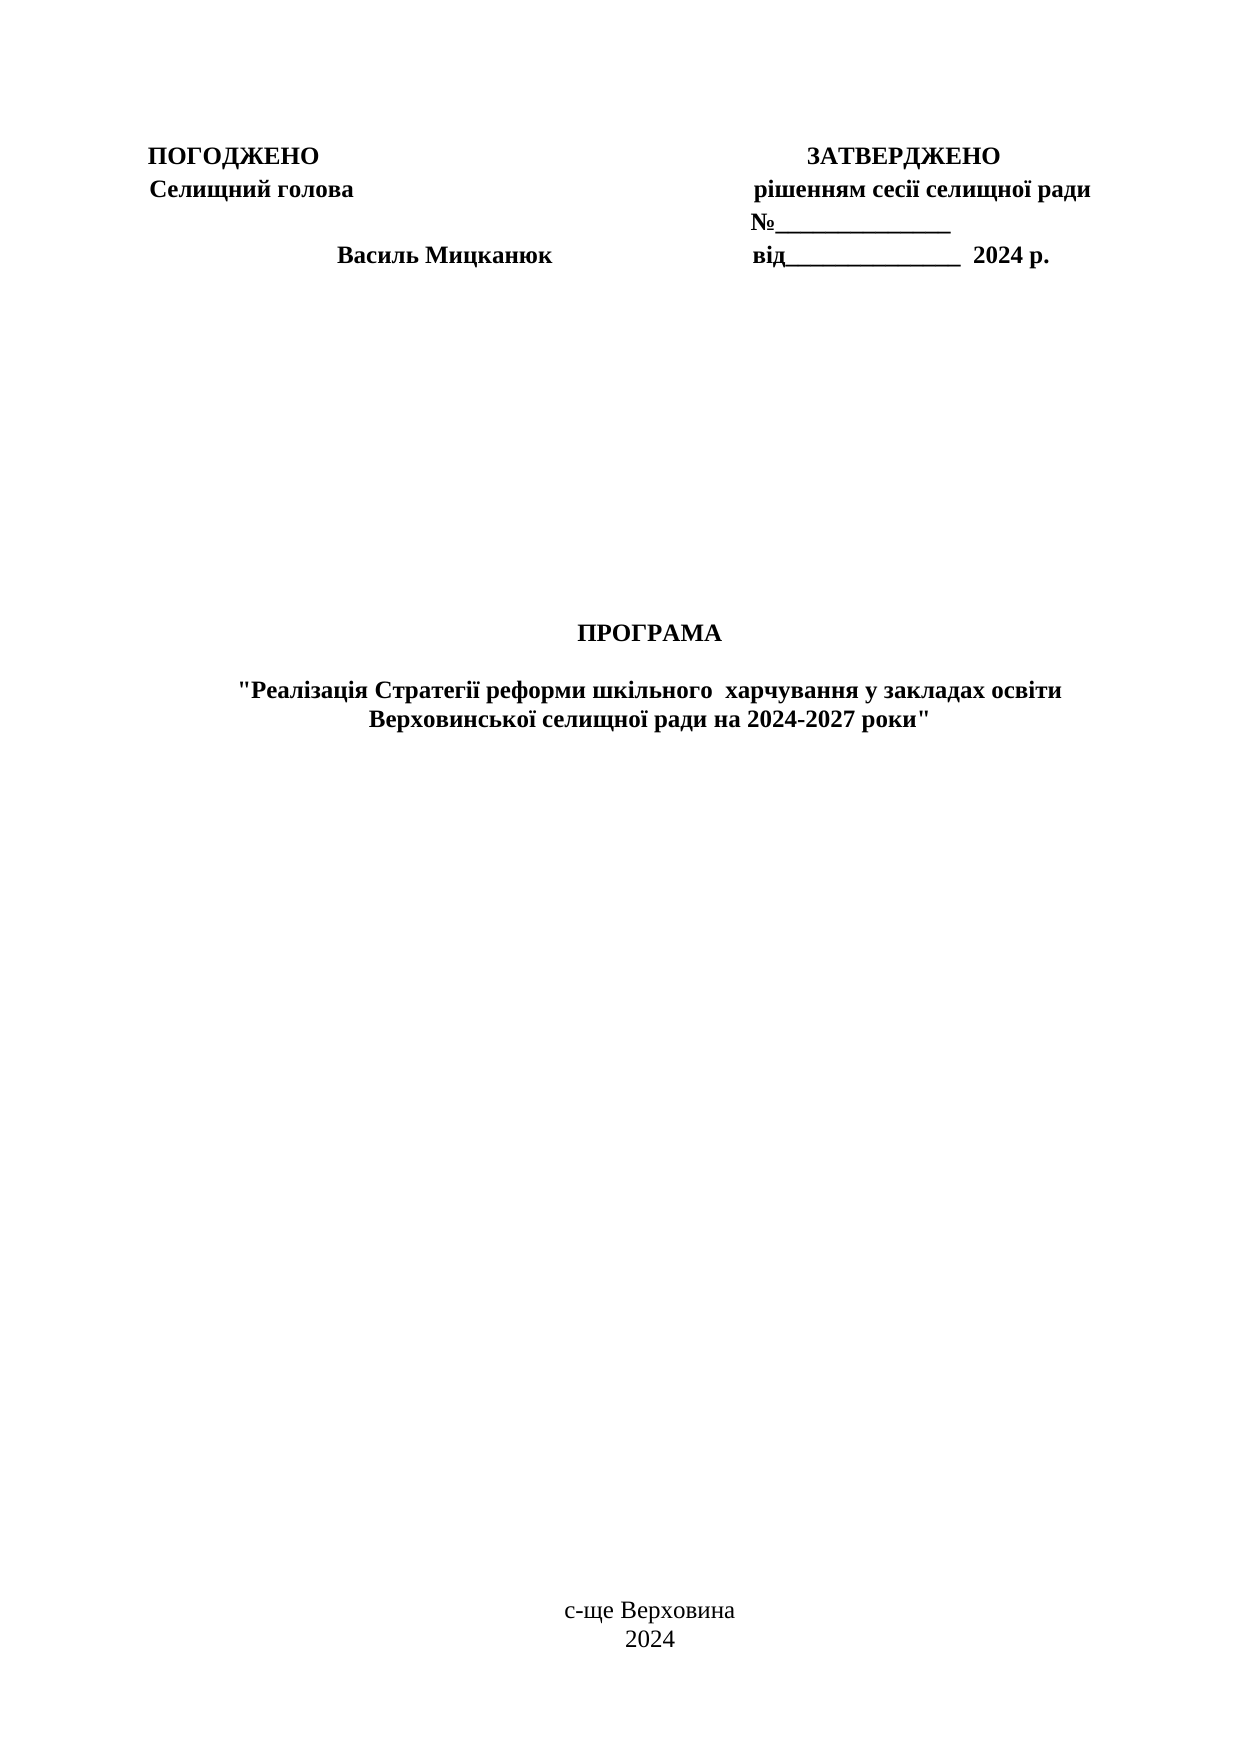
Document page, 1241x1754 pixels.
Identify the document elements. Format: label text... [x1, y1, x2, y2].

text с-ще Верховина [148, 1596, 1152, 1624]
text Верховинської селищної ради на 2024-2027 роки" [148, 704, 1152, 733]
text Василь Мицканюк від______________ 2024 р. [149, 240, 1112, 269]
text ПОГОДЖЕНО ЗАТВЕРДЖЕНО [148, 141, 1152, 169]
text №______________ [149, 207, 1052, 236]
text "Реалізація Стратегії реформи шкільного харчування у закладах освіти [148, 675, 1152, 704]
text ПРОГРАМА [148, 618, 1152, 647]
text 2024 [148, 1624, 1152, 1653]
text Селищний голова рішенням сeciї селищної ради [149, 174, 1152, 203]
